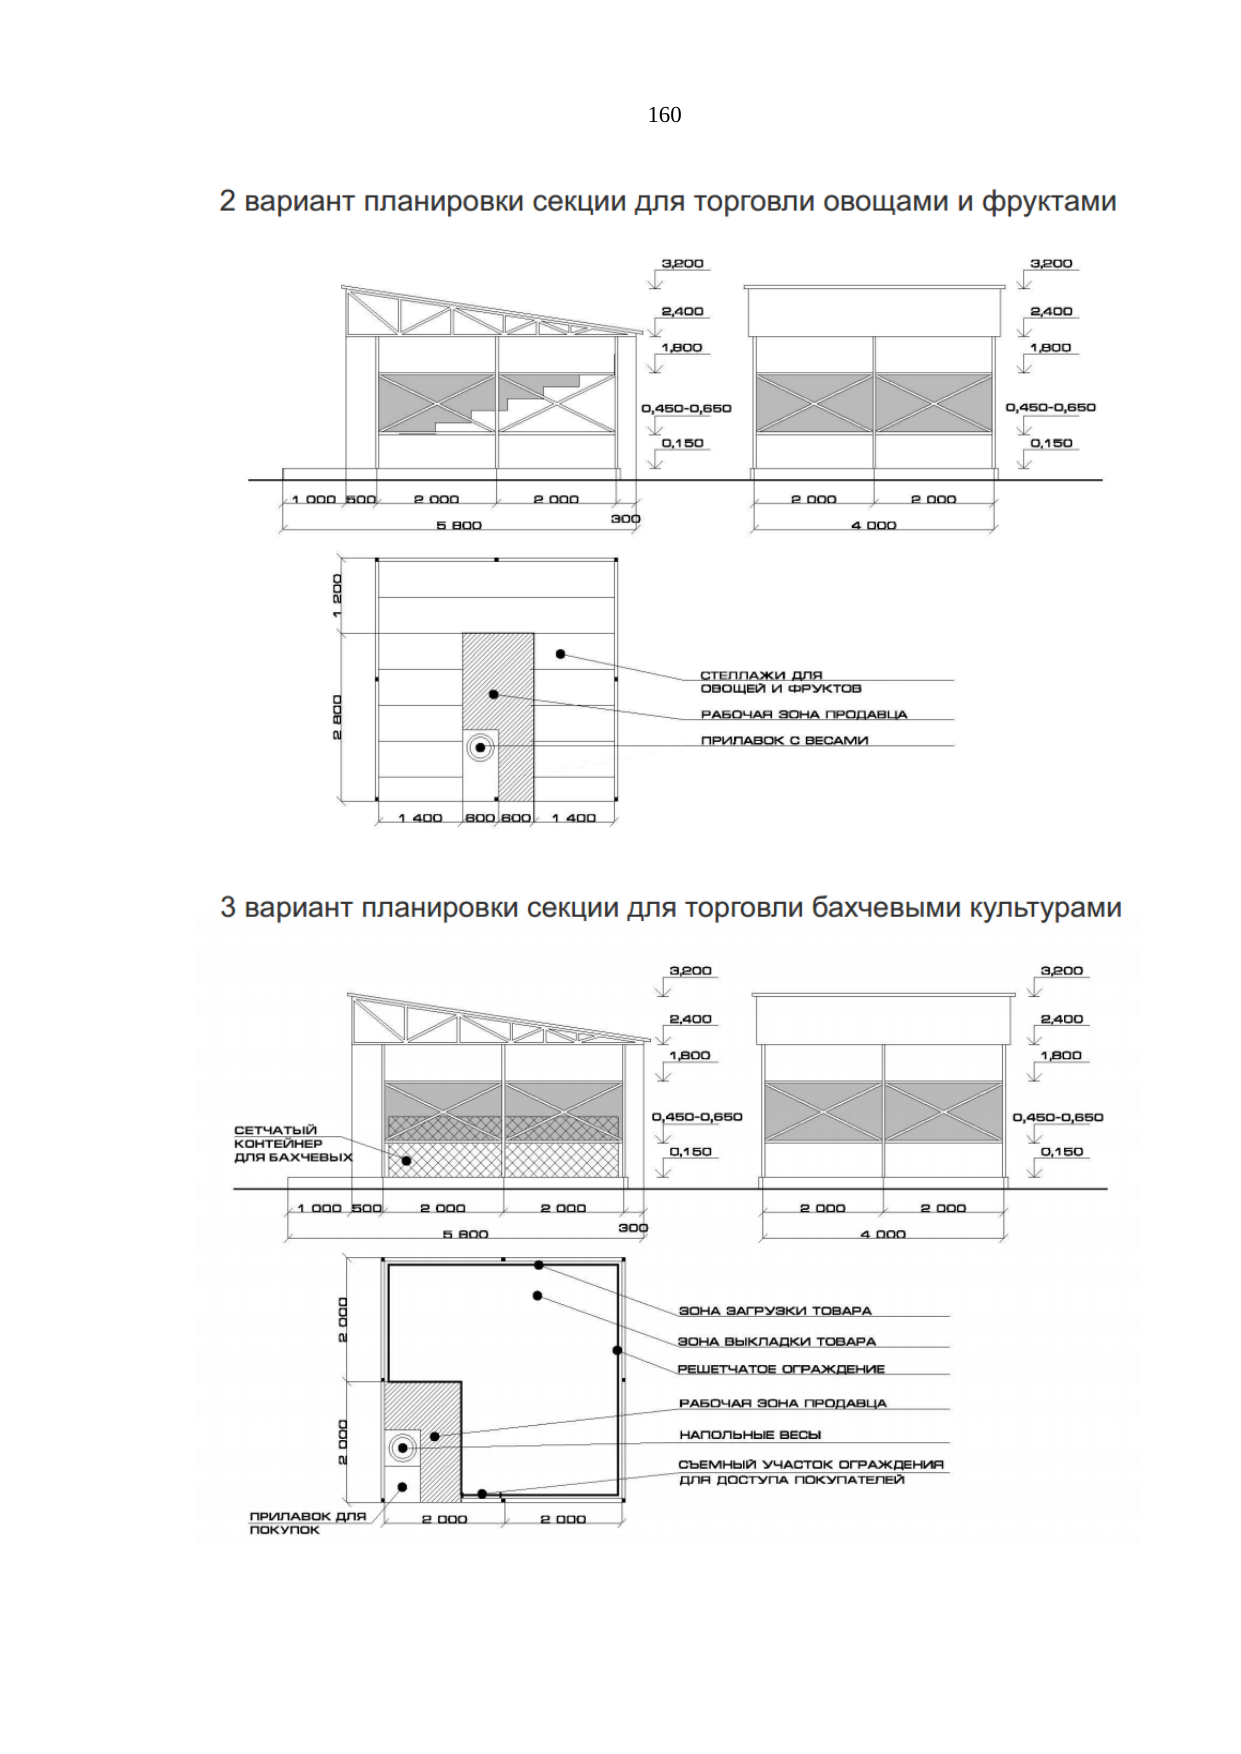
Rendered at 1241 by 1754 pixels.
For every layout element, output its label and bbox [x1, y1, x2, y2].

picture [183, 865, 1150, 1546]
picture [186, 158, 1146, 862]
